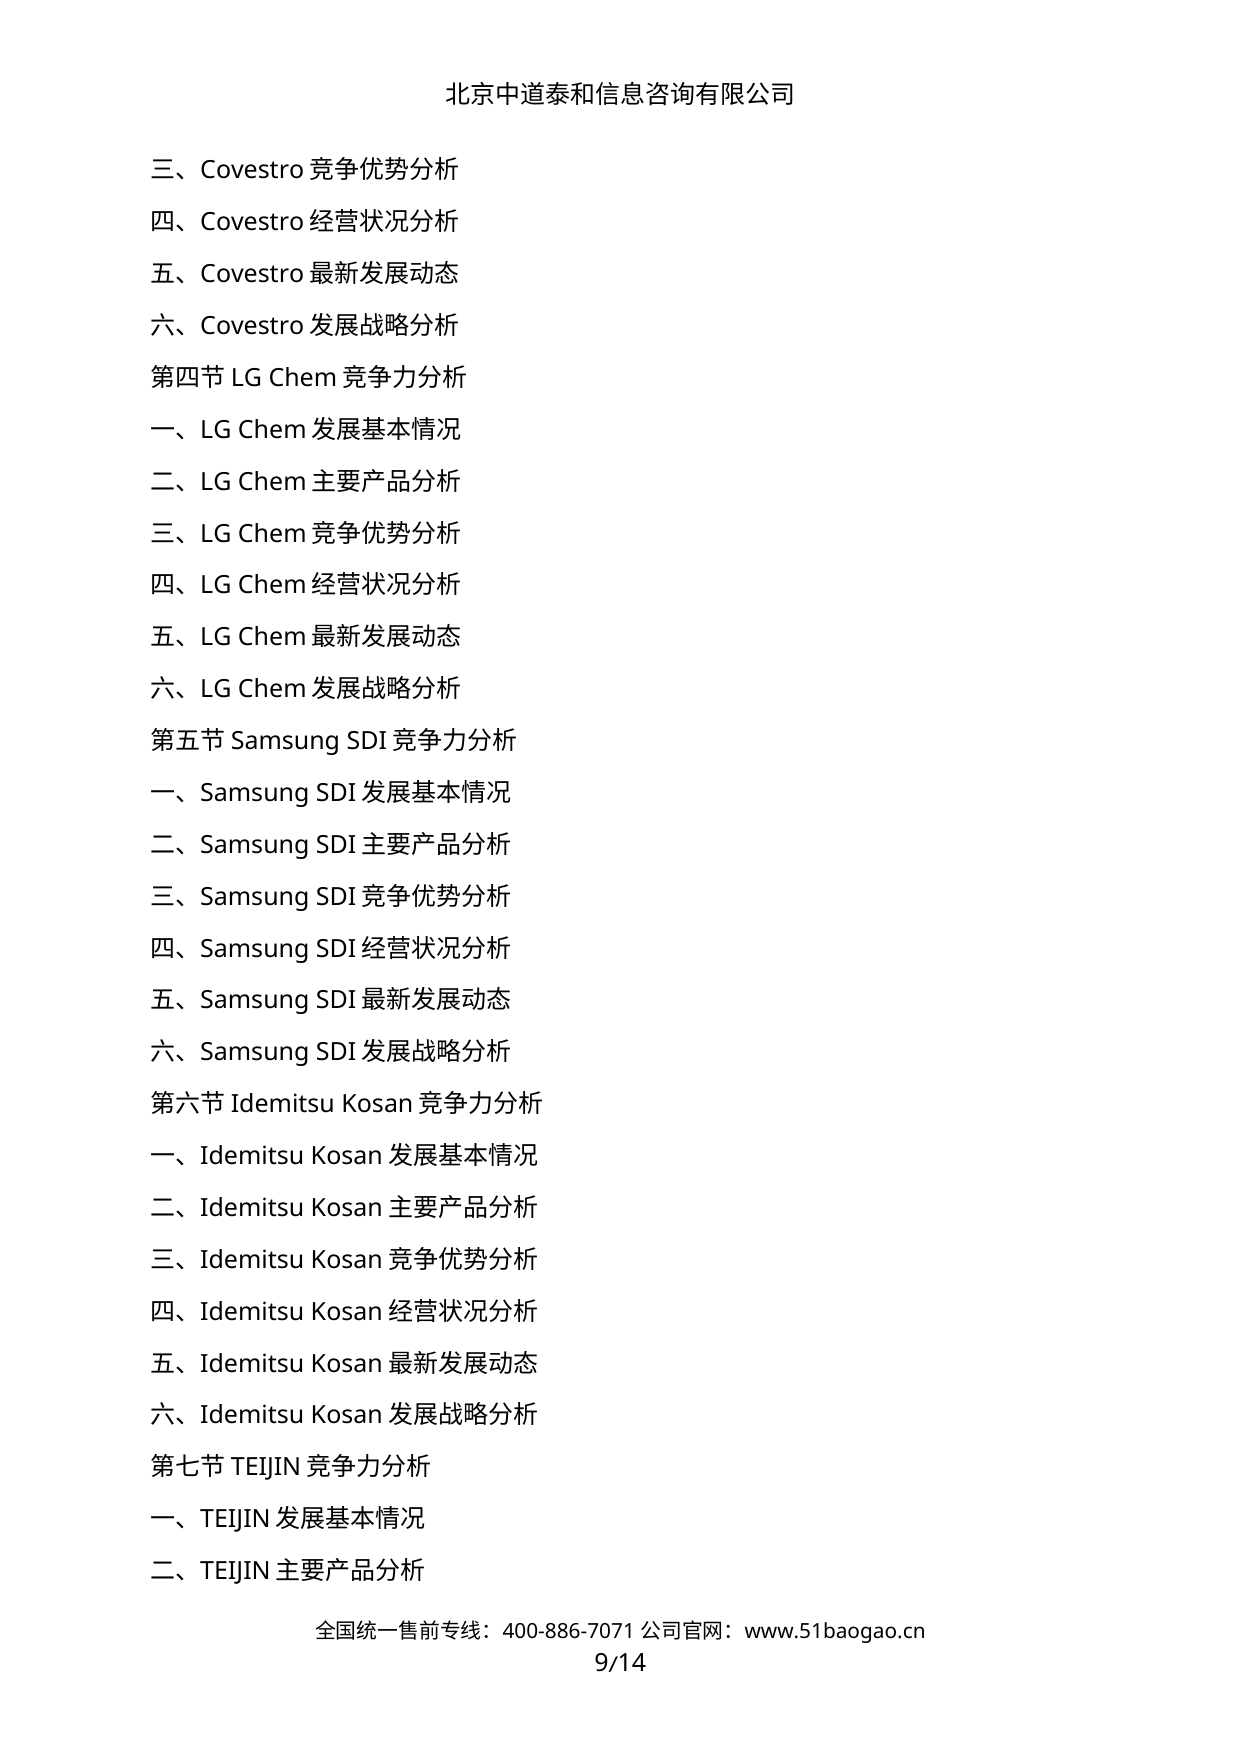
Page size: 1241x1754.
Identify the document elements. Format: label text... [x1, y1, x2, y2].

text 四、LG Chem经营状况分析 [150, 565, 1090, 601]
text 五、Covestro最新发展动态 [150, 254, 1090, 290]
text 第七节 TEIJIN竞争力分析 [150, 1447, 1090, 1483]
text 一、Idemitsu Kosan发展基本情况 [150, 1136, 1090, 1172]
text 三、Idemitsu Kosan竞争优势分析 [150, 1239, 1090, 1276]
text 六、Idemitsu Kosan发展战略分析 [150, 1395, 1090, 1431]
text 四、Idemitsu Kosan经营状况分析 [150, 1291, 1090, 1327]
text 四、Samsung SDI经营状况分析 [150, 928, 1090, 964]
text 六、LG Chem发展战略分析 [150, 669, 1090, 705]
text 五、Idemitsu Kosan最新发展动态 [150, 1343, 1090, 1379]
text 一、TEIJIN发展基本情况 [150, 1499, 1090, 1535]
text 二、LG Chem主要产品分析 [150, 461, 1090, 497]
text 二、TEIJIN主要产品分析 [150, 1551, 1090, 1587]
text 六、Samsung SDI发展战略分析 [150, 1032, 1090, 1068]
text 二、Idemitsu Kosan主要产品分析 [150, 1187, 1090, 1224]
text 第六节 Idemitsu Kosan竞争力分析 [150, 1084, 1090, 1120]
text 三、Samsung SDI竞争优势分析 [150, 876, 1090, 912]
text 五、Samsung SDI最新发展动态 [150, 980, 1090, 1016]
text 二、Samsung SDI主要产品分析 [150, 824, 1090, 861]
text 六、Covestro发展战略分析 [150, 306, 1090, 342]
text 第四节 LG Chem竞争力分析 [150, 357, 1090, 394]
text 三、LG Chem竞争优势分析 [150, 513, 1090, 549]
text 五、LG Chem最新发展动态 [150, 617, 1090, 653]
text 第五节 Samsung SDI竞争力分析 [150, 721, 1090, 757]
text 三、Covestro竞争优势分析 [150, 150, 1090, 186]
text 一、Samsung SDI发展基本情况 [150, 772, 1090, 809]
text 四、Covestro经营状况分析 [150, 202, 1090, 238]
text 一、LG Chem发展基本情况 [150, 409, 1090, 446]
